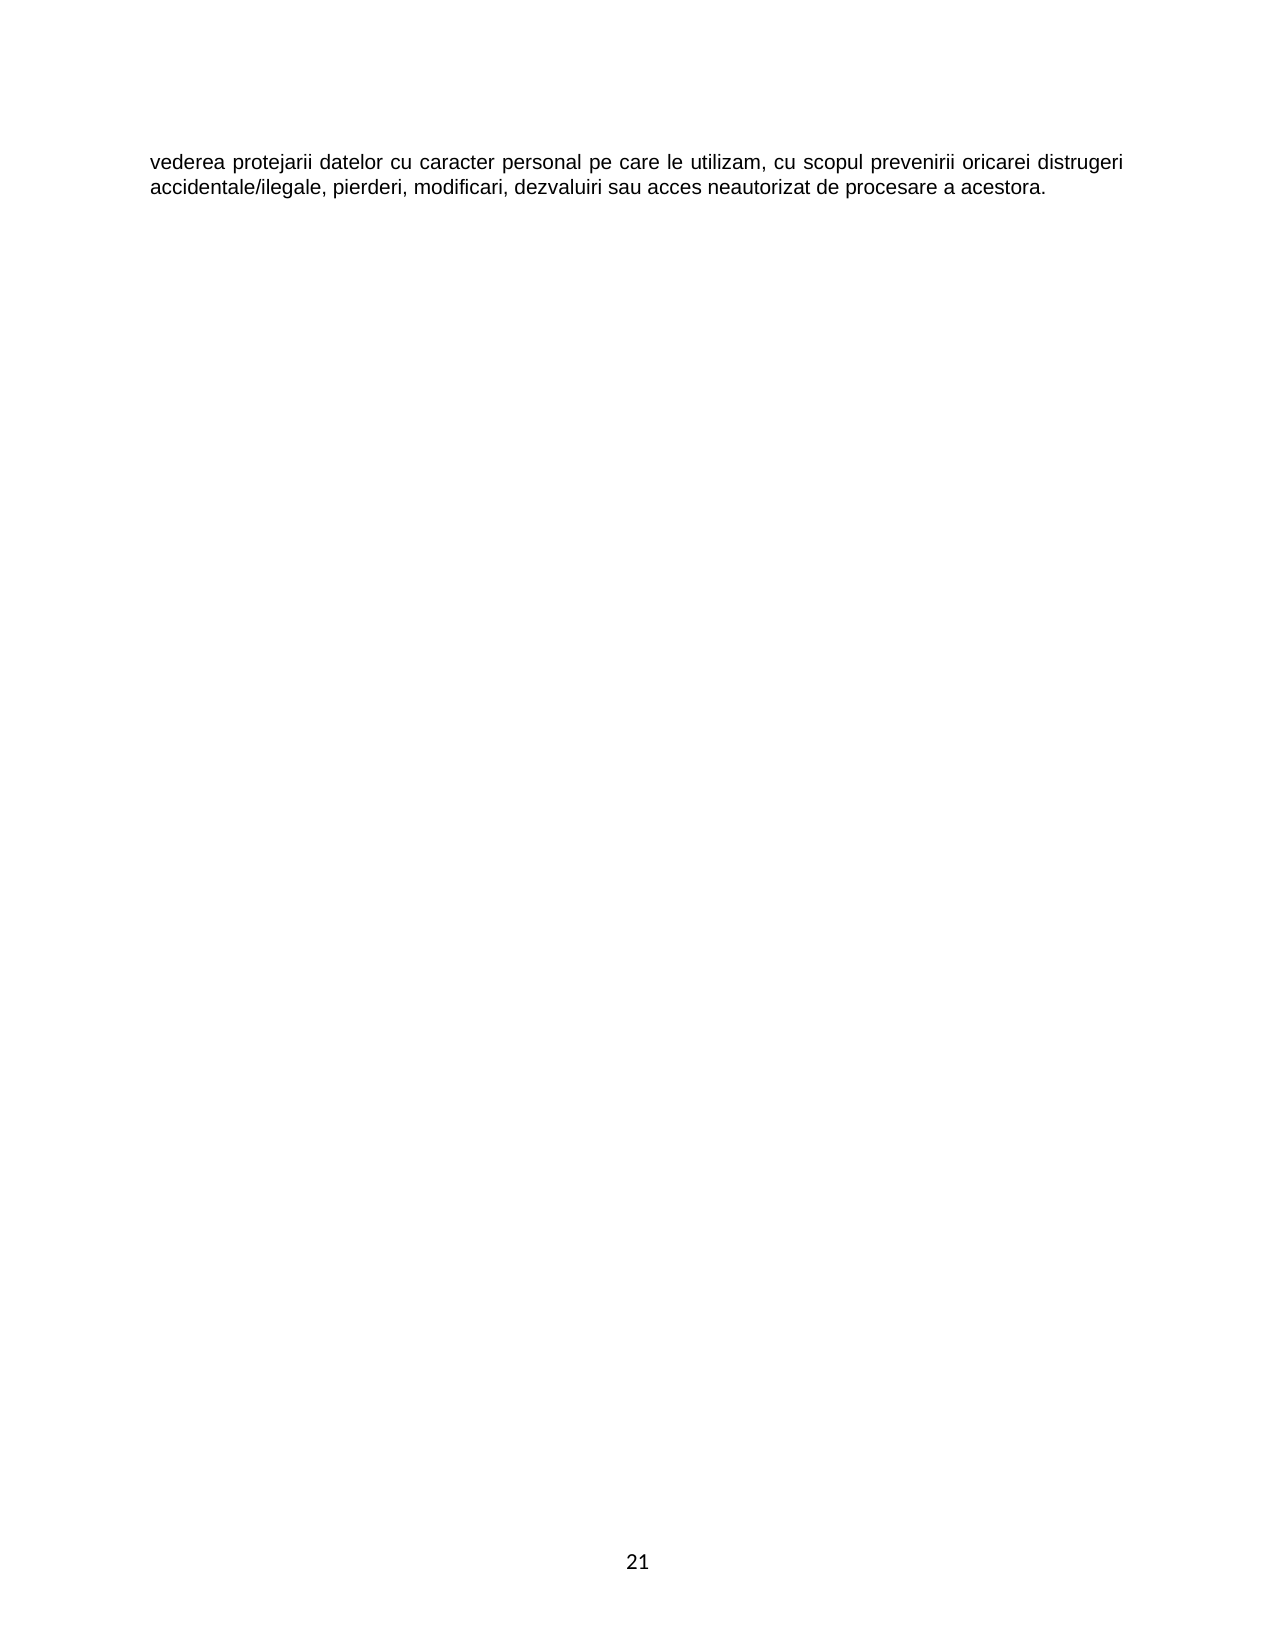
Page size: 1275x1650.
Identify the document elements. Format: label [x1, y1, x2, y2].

text [150, 150, 1125, 199]
